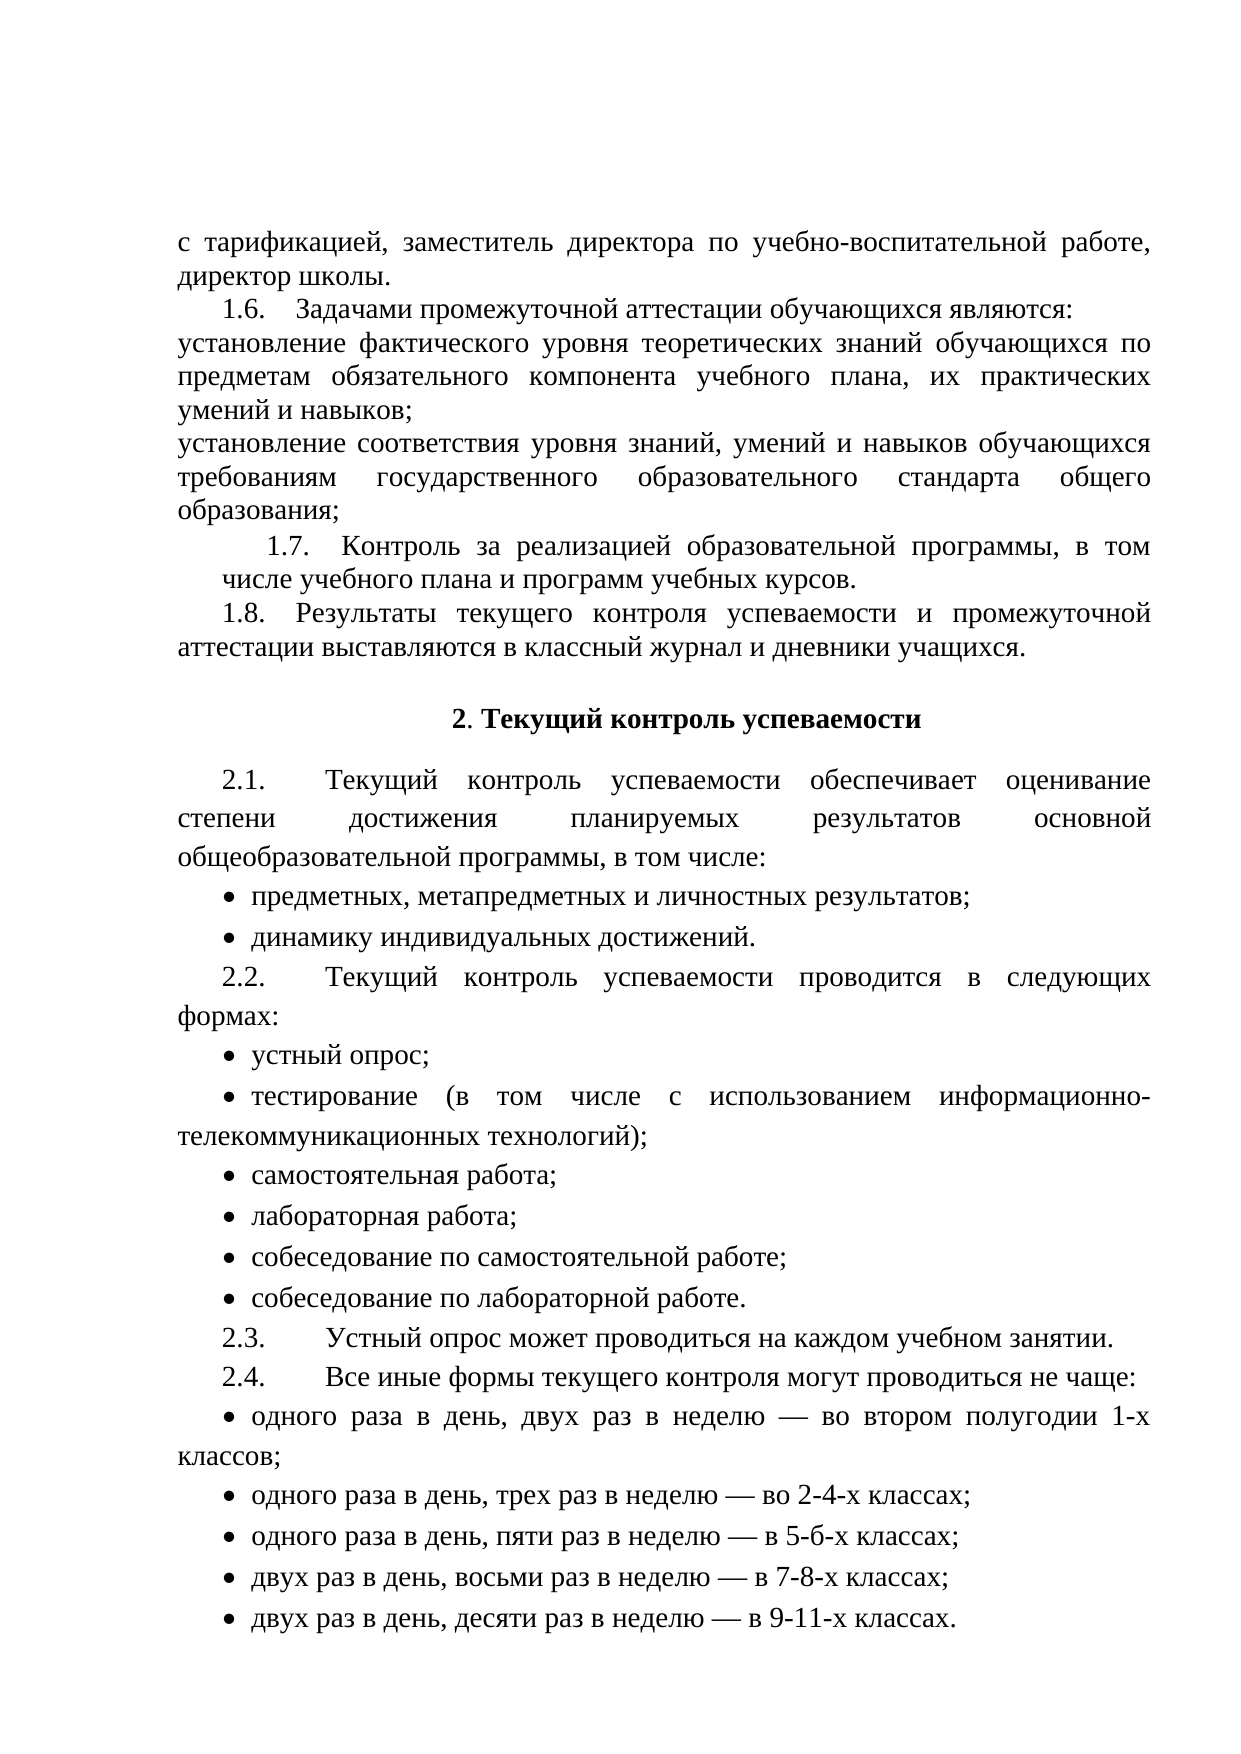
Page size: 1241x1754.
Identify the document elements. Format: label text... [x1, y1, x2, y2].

list устный опрос; [177, 1036, 1152, 1072]
list собеседование по самостоятельной работе; [177, 1238, 1152, 1274]
list тестирование (в том числе с использованием информационно-телекоммуникационных технологий); [177, 1077, 1152, 1151]
list двух раз в день, восьми раз в неделю — в 7-8-х классах; [177, 1558, 1152, 1594]
list предметных, метапредметных и личностных результатов; [177, 877, 1152, 913]
list 1.7. Контроль за реализацией образовательной программы, в том числе учебного плана и программ учебных курсов. [222, 528, 1152, 595]
list двух раз в день, десяти раз в неделю — в 9-11-х классах. [177, 1599, 1152, 1635]
text с тарификацией, заместитель директора по учебно-воспитательной работе, директор школы. [177, 224, 1152, 291]
list одного раза в день, трех раз в неделю — во 2-4-х классах; [177, 1476, 1152, 1512]
list собеседование по лабораторной работе. [177, 1279, 1152, 1315]
list Все иные формы текущего контроля могут проводиться не чаще: [177, 1359, 1152, 1392]
list одного раза в день, пяти раз в неделю — в 5-б-х классах; [177, 1517, 1152, 1553]
text установление соответствия уровня знаний, умений и навыков обучающихся требованиям государственного образовательного стандарта общего образования; [177, 425, 1152, 526]
list лабораторная работа; [177, 1197, 1152, 1233]
list 2. Текущий контроль успеваемости [177, 701, 1152, 734]
list самостоятельная работа; [177, 1156, 1152, 1192]
list Устный опрос может проводиться на каждом учебном занятии. [177, 1320, 1152, 1354]
text установление фактического уровня теоретических знаний обучающихся по предметам обязательного компонента учебного плана, их практических умений и навыков; [177, 325, 1152, 425]
list Результаты текущего контроля успеваемости и промежуточной аттестации выставляются в классный журнал и дневники учащихся. [177, 595, 1152, 662]
text 2.1. Текущий контроль успеваемости обеспечивает оценивание степени достижения планируемых результатов основной общеобразовательной программы, в том числе: [177, 762, 1152, 872]
list Задачами промежуточной аттестации обучающихся являются: [177, 291, 1152, 325]
text 2.2. Текущий контроль успеваемости проводится в следующих формах: [177, 959, 1152, 1031]
list динамику индивидуальных достижений. [177, 918, 1152, 954]
list одного раза в день, двух раз в неделю — во втором полугодии 1-х классов; [177, 1397, 1152, 1471]
